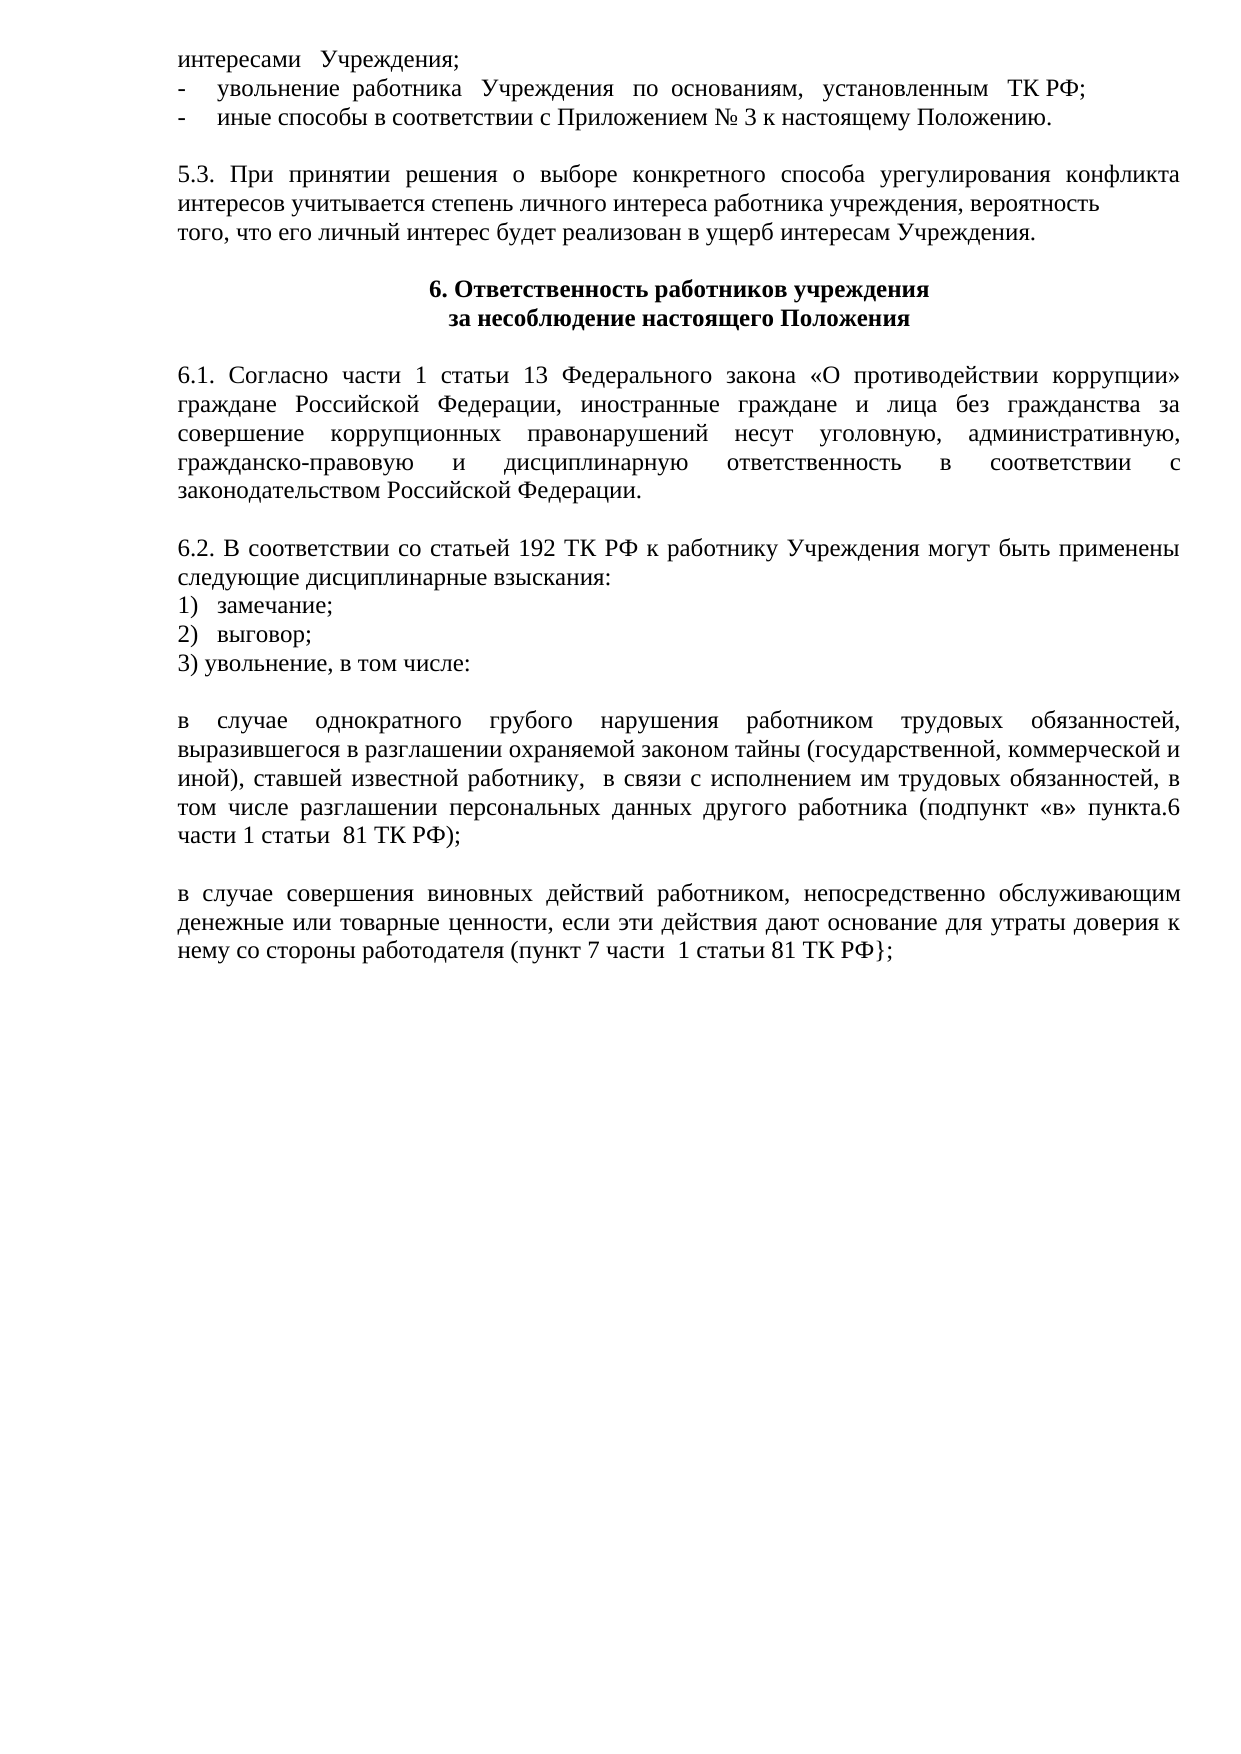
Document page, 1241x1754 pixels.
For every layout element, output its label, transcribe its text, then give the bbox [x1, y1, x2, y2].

text 5.3. При принятии решения о выборе конкретного способа урегулирования конфликта интересов учитывается степень личного интереса работника учреждения, вероятность [177, 159, 1181, 217]
text 6.2. В соответствии со статьей 192 ТК РФ к работнику Учреждения могут быть применены следующие дисциплинарные взыскания: [177, 533, 1181, 591]
text 2) выговор; [177, 619, 1181, 648]
text в случае совершения виновных действий работником, непосредственно обслуживающим денежные или товарные ценности, если эти действия дают основание для утраты доверия к нему со стороны работодателя (пункт 7 части 1 статьи 81 ТК РФ}; [177, 878, 1181, 964]
text 1) замечание; [177, 591, 1181, 619]
text - увольнение работника Учреждения по основаниям, установленным ТК РФ; [177, 73, 1181, 102]
text в случае однократного грубого нарушения работником трудовых обязанностей, выразившегося в разглашении охраняемой законом тайны (государственной, коммерческой и иной), ставшей известной работнику, в связи с исполнением им трудовых обязанностей, в том числе разглашении персональных данных другого работника (подпункт «в» пункта.6 части 1 статьи 81 ТК РФ); [177, 706, 1181, 849]
text за несоблюдение настоящего Положения [177, 303, 1181, 332]
text того, что его личный интерес будет реализован в ущерб интересам Учреждения. [177, 217, 1181, 246]
text 3) увольнение, в том числе: [177, 648, 1181, 677]
text - иные способы в соответствии с Приложением № 3 к настоящему Положению. [177, 102, 1181, 131]
text интересами Учреждения; [177, 44, 1181, 73]
text 6.1. Согласно части 1 статьи 13 Федерального закона «О противодействии коррупции» граждане Российской Федерации, иностранные граждане и лица без гражданства за совершение коррупционных правонарушений несут уголовную, административную, гражданско-правовую и дисциплинарную ответственность в соответствии с законодательством Российской Федерации. [177, 361, 1181, 504]
text 6. Ответственность работников учреждения [177, 274, 1181, 303]
